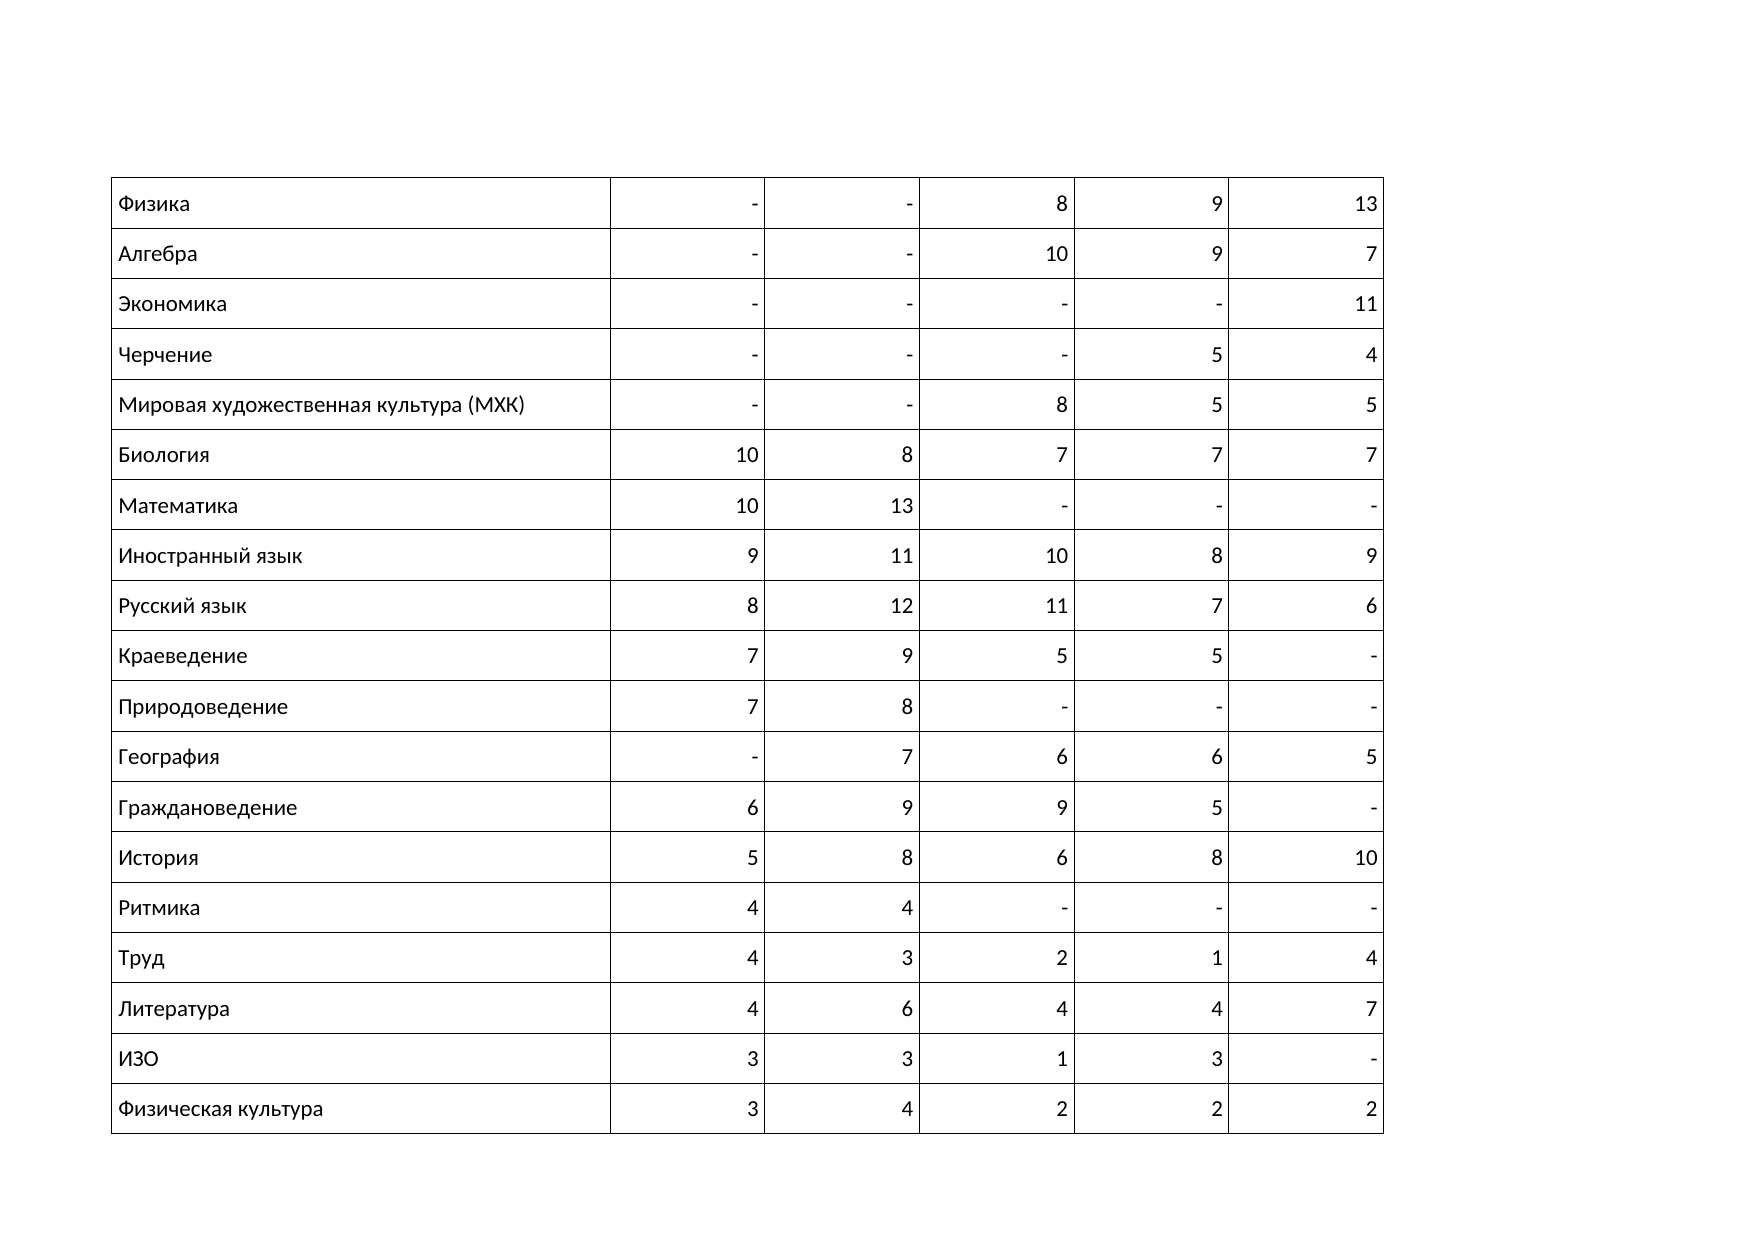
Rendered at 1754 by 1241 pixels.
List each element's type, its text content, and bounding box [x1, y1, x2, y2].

table_cell 9 [1075, 178, 1228, 227]
table_cell 8 [765, 832, 919, 882]
table_cell - [1229, 883, 1383, 932]
table_cell 10 [611, 430, 764, 479]
table_cell 5 [1075, 329, 1228, 378]
table_cell ИЗО [112, 1034, 610, 1083]
table_cell Краеведение [112, 631, 610, 680]
table_cell 4 [1229, 329, 1383, 378]
table_cell Черчение [112, 329, 610, 378]
table_cell Алгебра [112, 229, 610, 278]
table_cell - [1229, 1034, 1383, 1083]
table_cell - [765, 329, 919, 378]
table_cell - [611, 732, 764, 781]
table_cell Природоведение [112, 681, 610, 731]
table_cell 9 [765, 782, 919, 831]
table_cell Граждановедение [112, 782, 610, 831]
table_cell 11 [920, 581, 1074, 630]
table_cell - [765, 178, 919, 227]
table_cell 3 [611, 1034, 764, 1083]
table_cell 6 [920, 832, 1074, 882]
table_cell 10 [1229, 832, 1383, 882]
table_cell География [112, 732, 610, 781]
table_cell 8 [611, 581, 764, 630]
table_cell 9 [920, 782, 1074, 831]
table_cell 2 [920, 933, 1074, 982]
table_cell 10 [611, 480, 764, 529]
table_cell Труд [112, 933, 610, 982]
table_cell 2 [1229, 1084, 1383, 1133]
table_cell 7 [1229, 229, 1383, 278]
table_cell 4 [611, 933, 764, 982]
table_cell 7 [1229, 983, 1383, 1032]
table_cell 8 [1075, 530, 1228, 580]
table_cell 12 [765, 581, 919, 630]
table_cell 4 [765, 1084, 919, 1133]
table_cell - [920, 279, 1074, 328]
table_cell 4 [1229, 933, 1383, 982]
table_cell 6 [1075, 732, 1228, 781]
table_cell - [765, 229, 919, 278]
table_cell Ритмика [112, 883, 610, 932]
table_cell 1 [920, 1034, 1074, 1083]
table_cell 6 [920, 732, 1074, 781]
table_cell 7 [611, 681, 764, 731]
table_cell 8 [765, 430, 919, 479]
table_cell Экономика [112, 279, 610, 328]
table_cell - [611, 380, 764, 429]
table_cell 8 [920, 380, 1074, 429]
table_cell - [611, 178, 764, 227]
table_cell 7 [1075, 581, 1228, 630]
table_cell 11 [1229, 279, 1383, 328]
table_cell История [112, 832, 610, 882]
table_cell 7 [920, 430, 1074, 479]
table_cell 9 [1075, 229, 1228, 278]
table_cell 5 [611, 832, 764, 882]
table_cell 6 [765, 983, 919, 1032]
table_cell Физика [112, 178, 610, 227]
table_cell 2 [1075, 1084, 1228, 1133]
table_cell - [611, 229, 764, 278]
table_cell 5 [1229, 732, 1383, 781]
table_cell 7 [765, 732, 919, 781]
table_cell 8 [765, 681, 919, 731]
table_cell - [765, 380, 919, 429]
table_cell - [611, 329, 764, 378]
table_cell 7 [1229, 430, 1383, 479]
table_cell 1 [1075, 933, 1228, 982]
table_cell 2 [920, 1084, 1074, 1133]
table_cell - [920, 480, 1074, 529]
table_cell - [1229, 681, 1383, 731]
table_cell 5 [1075, 380, 1228, 429]
table_cell - [920, 681, 1074, 731]
table_cell 9 [611, 530, 764, 580]
table_cell - [1229, 480, 1383, 529]
table_cell - [765, 279, 919, 328]
table_cell 6 [611, 782, 764, 831]
table_cell Иностранный язык [112, 530, 610, 580]
table_cell 4 [765, 883, 919, 932]
table_cell Математика [112, 480, 610, 529]
table_cell 10 [920, 229, 1074, 278]
table_cell 9 [765, 631, 919, 680]
table_cell Физическая культура [112, 1084, 610, 1133]
table_cell 4 [1075, 983, 1228, 1032]
table_cell 3 [1075, 1034, 1228, 1083]
table_cell 3 [765, 1034, 919, 1083]
table_cell 8 [920, 178, 1074, 227]
table_cell 4 [611, 883, 764, 932]
table_cell - [1229, 782, 1383, 831]
table_cell 6 [1229, 581, 1383, 630]
table_cell 5 [1075, 782, 1228, 831]
table_cell 13 [765, 480, 919, 529]
table_cell - [1229, 631, 1383, 680]
table_cell 3 [611, 1084, 764, 1133]
table_cell 7 [1075, 430, 1228, 479]
table_cell - [1075, 681, 1228, 731]
table_cell - [611, 279, 764, 328]
table_cell 5 [1075, 631, 1228, 680]
table_cell 8 [1075, 832, 1228, 882]
table_cell 10 [920, 530, 1074, 580]
table_cell 9 [1229, 530, 1383, 580]
table_cell 4 [611, 983, 764, 1032]
table_cell - [920, 329, 1074, 378]
table_cell - [1075, 480, 1228, 529]
table_cell - [1075, 279, 1228, 328]
table_cell 5 [920, 631, 1074, 680]
table_cell 3 [765, 933, 919, 982]
table_cell Русский язык [112, 581, 610, 630]
table_cell Биология [112, 430, 610, 479]
table_cell 13 [1229, 178, 1383, 227]
table_cell - [1075, 883, 1228, 932]
table_cell 11 [765, 530, 919, 580]
table_cell 7 [611, 631, 764, 680]
table_cell Литература [112, 983, 610, 1032]
table_cell - [920, 883, 1074, 932]
table_cell Мировая художественная культура (МХК) [112, 380, 610, 429]
table_cell 4 [920, 983, 1074, 1032]
table_cell 5 [1229, 380, 1383, 429]
